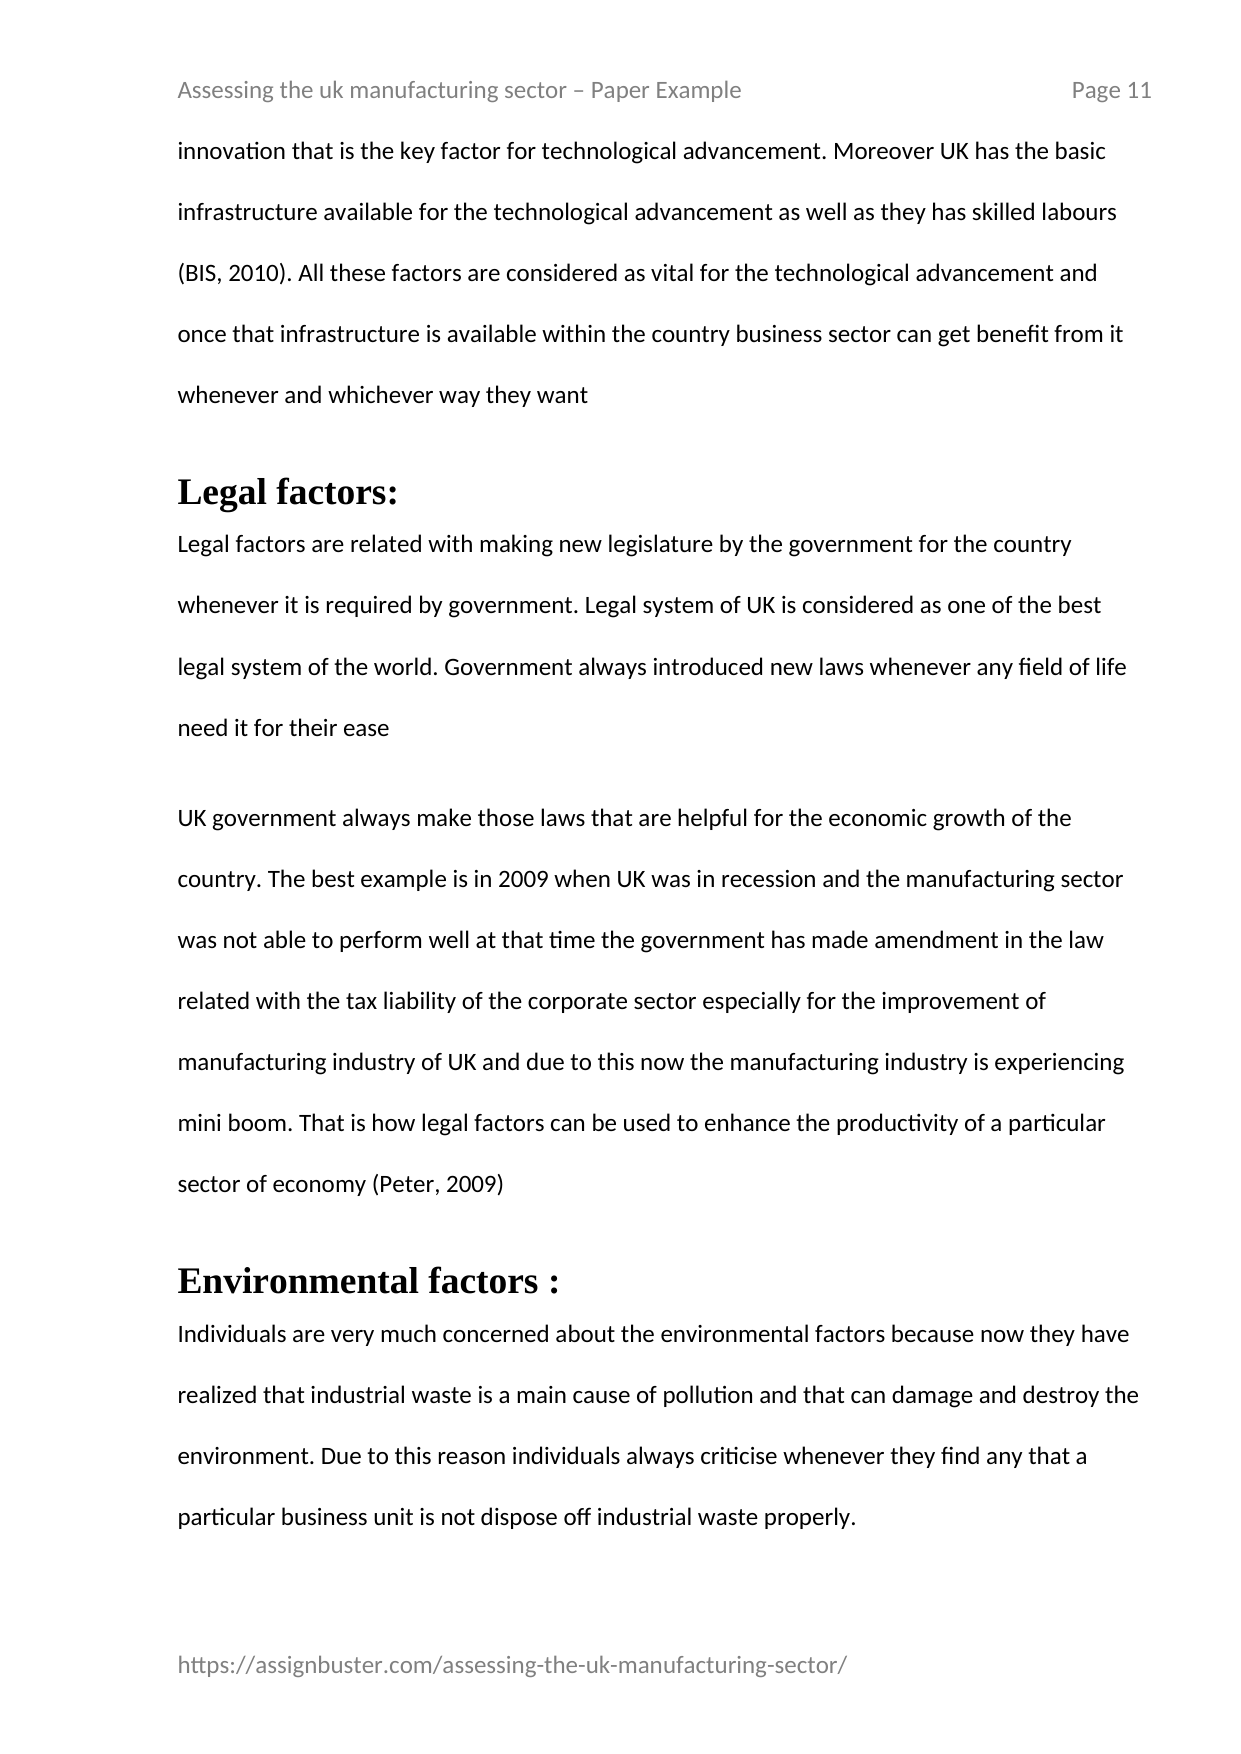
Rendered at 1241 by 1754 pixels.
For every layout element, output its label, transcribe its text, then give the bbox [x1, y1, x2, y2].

subtitle Environmental factors : [177, 1259, 1152, 1302]
text UK government always make those laws that are helpful for the economic growth of the country. The best example is in 2009 when UK was in recession and the manufacturing sector was not able to perform well at that time the government has made amendment in the law related with the tax liability of the corporate sector especially for the improvement of manufacturing industry of UK and due to this now the manufacturing industry is experiencing mini boom. That is how legal factors can be used to enhance the productivity of a particular sector of economy (Peter, 2009) [177, 802, 1152, 1199]
text Individuals are very much concerned about the environmental factors because now they have realized that industrial waste is a main cause of pollution and that can damage and destroy the environment. Due to this reason individuals always criticise whenever they find any that a particular business unit is not dispose off industrial waste properly. [177, 1318, 1152, 1532]
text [177, 135, 1152, 409]
subtitle Legal factors: [177, 469, 1152, 513]
text Legal factors are related with making new legislature by the government for the country whenever it is required by government. Legal system of UK is considered as one of the best legal system of the world. Government always introduced new laws whenever any field of life need it for their ease [177, 528, 1152, 742]
